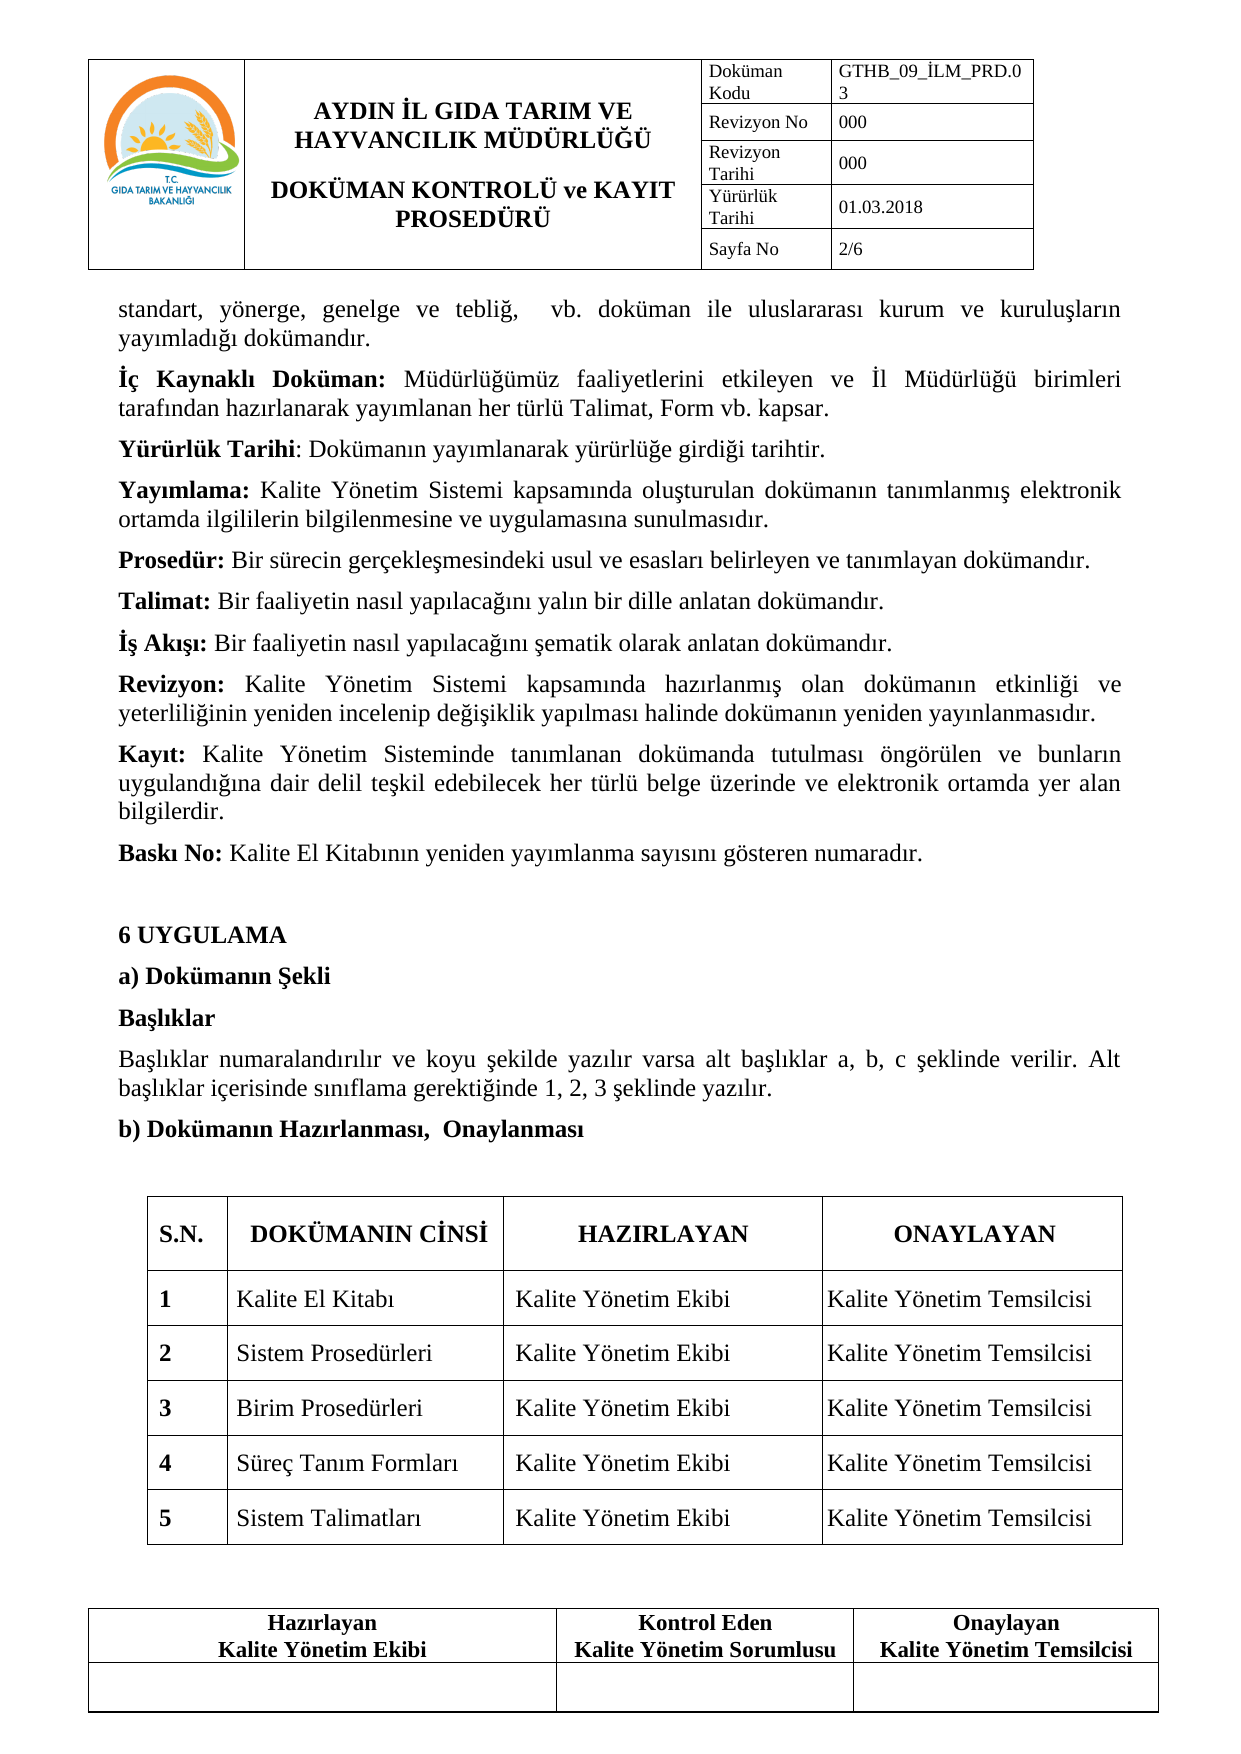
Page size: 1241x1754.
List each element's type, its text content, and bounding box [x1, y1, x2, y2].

table_cell 5 [148, 1490, 227, 1544]
table_cell 4 [148, 1436, 227, 1489]
text İç Kaynaklı Doküman: Müdürlüğümüz faaliyetlerini etkileyen ve İl Müdürlüğü birimleri tarafından hazırlanarak yayımlanan her türlü Talimat, Form vb. kapsar. [118, 364, 1122, 421]
table_header DOKÜMANIN CİNSİ [228, 1197, 503, 1270]
text Yayımlama: Kalite Yönetim Sistemi kapsamında oluşturulan dokümanın tanımlanmış elektronik ortamda ilgililerin bilgilenmesine ve uygulamasına sunulmasıdır. [118, 475, 1122, 533]
table_cell Kalite Yönetim Ekibi [504, 1436, 822, 1489]
table_cell Kalite Yönetim Ekibi [504, 1490, 822, 1544]
text Talimat: Bir faaliyetin nasıl yapılacağını yalın bir dille anlatan dokümandır. [118, 586, 1122, 615]
table_cell Kalite Yönetim Temsilcisi [823, 1436, 1122, 1489]
table_cell Sistem Talimatları [228, 1490, 503, 1544]
text Kayıt: Kalite Yönetim Sisteminde tanımlanan dokümanda tutulması öngörülen ve bunların uygulandığına dair delil teşkil edebilecek her türlü belge üzerinde ve elektronik ortamda yer alan bilgilerdir. [118, 739, 1122, 825]
text İş Akışı: Bir faaliyetin nasıl yapılacağını şematik olarak anlatan dokümandır. [118, 628, 1122, 656]
text a) Dokümanın Şekli [118, 961, 1122, 990]
table_header ONAYLAYAN [823, 1197, 1122, 1270]
table_cell Kalite Yönetim Temsilcisi [823, 1381, 1122, 1434]
text Prosedür: Bir sürecin gerçekleşmesindeki usul ve esasları belirleyen ve tanımlayan dokümandır. [118, 545, 1122, 574]
table_cell 1 [148, 1271, 227, 1325]
table_cell Kalite Yönetim Temsilcisi [823, 1271, 1122, 1325]
text Başlıklar numaralandırılır ve koyu şekilde yazılır varsa alt başlıklar a, b, c şeklinde verilir. Alt başlıklar içerisinde sınıflama gerektiğinde 1, 2, 3 şeklinde yazılır. [118, 1044, 1122, 1101]
table_cell Kalite Yönetim Ekibi [504, 1326, 822, 1380]
table_cell Kalite Yönetim Temsilcisi [823, 1490, 1122, 1544]
table_cell Birim Prosedürleri [228, 1381, 503, 1434]
table_cell Kalite Yönetim Ekibi [504, 1381, 822, 1434]
picture [95, 60, 245, 220]
table_header S.N. [148, 1197, 227, 1270]
table_cell Kalite Yönetim Ekibi [504, 1271, 822, 1325]
text Baskı No: Kalite El Kitabının yeniden yayımlanma sayısını gösteren numaradır. [118, 838, 1122, 866]
table_cell Sistem Prosedürleri [228, 1326, 503, 1380]
text 6 UYGULAMA [118, 920, 1122, 949]
table_cell 2 [148, 1326, 227, 1380]
table_cell Süreç Tanım Formları [228, 1436, 503, 1489]
table_cell 3 [148, 1381, 227, 1434]
text Başlıklar [118, 1003, 1122, 1031]
table_cell Kalite El Kitabı [228, 1271, 503, 1325]
text Yürürlük Tarihi: Dokümanın yayımlanarak yürürlüğe girdiği tarihtir. [118, 434, 1122, 463]
table_header HAZIRLAYAN [504, 1197, 822, 1270]
text Revizyon: Kalite Yönetim Sistemi kapsamında hazırlanmış olan dokümanın etkinliği ve yeterliliğinin yeniden incelenip değişiklik yapılması halinde dokümanın yeniden yayınlanmasıdır. [118, 669, 1122, 726]
text b) Dokümanın Hazırlanması, Onaylanması [118, 1114, 1122, 1143]
table_cell Kalite Yönetim Temsilcisi [823, 1326, 1122, 1380]
